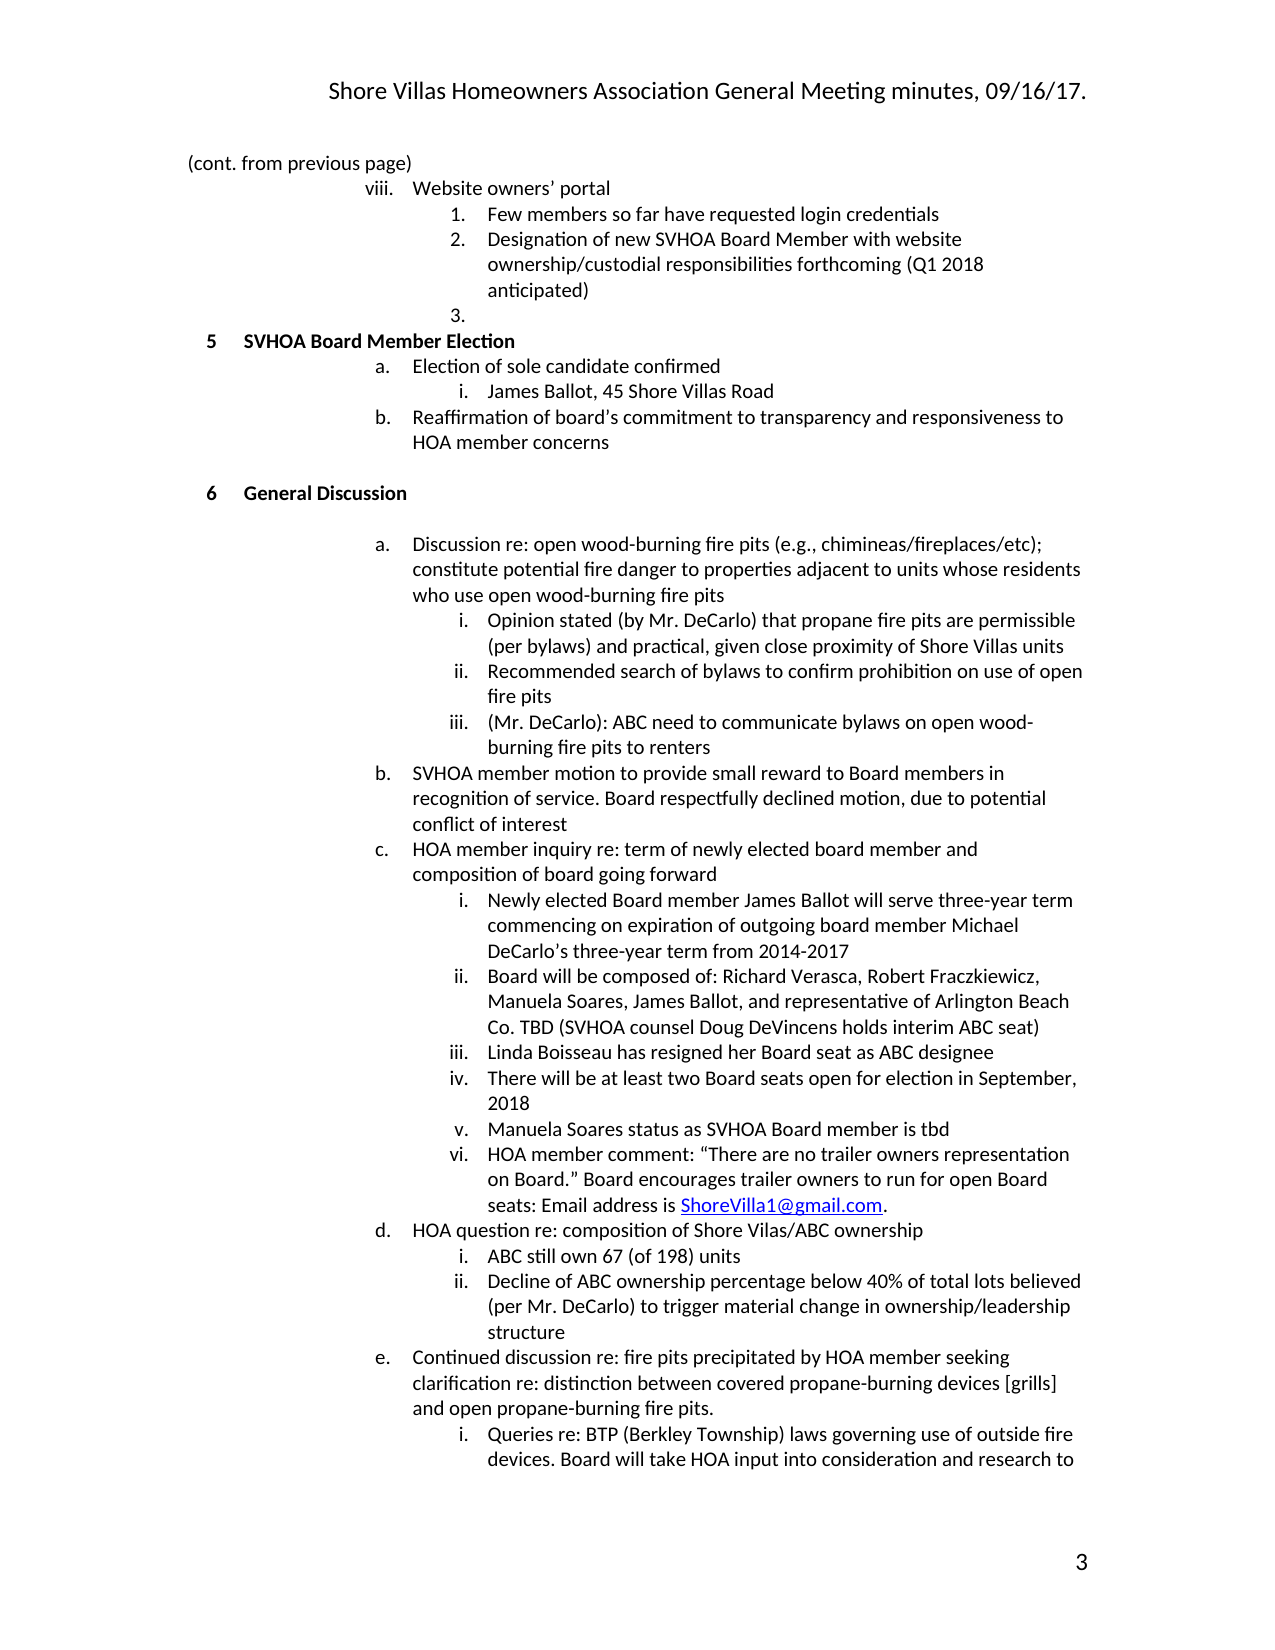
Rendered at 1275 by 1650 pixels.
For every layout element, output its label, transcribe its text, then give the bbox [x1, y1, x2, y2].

text (cont. from previous page) [187, 150, 1087, 175]
list Decline of ABC ownership percentage below 40% of total lots believed (per Mr. DeCarlo) to trigger material change in ownership/leadership structure [469, 1268, 1087, 1344]
list Reaffirmation of board’s commitment to transparency and responsiveness to HOA member concerns [375, 404, 1087, 455]
list Designation of new SVHOA Board Member with website ownership/custodial responsibilities forthcoming (Q1 2018 anticipated) [450, 226, 1087, 302]
list Continued discussion re: fire pits precipitated by HOA member seeking clarification re: distinction between covered propane-burning devices [grills] and open propane-burning fire pits. [375, 1344, 1087, 1421]
list HOA member inquiry re: term of newly elected board member and composition of board going forward [375, 836, 1087, 887]
list Manuela Soares status as SVHOA Board member is tbd [469, 1116, 1087, 1141]
list HOA question re: composition of Shore Vilas/ABC ownership [375, 1217, 1087, 1243]
list Website owners’ portal [394, 175, 1087, 201]
list Board will be composed of: Richard Verasca, Robert Fraczkiewicz, Manuela Soares, James Ballot, and representative of Arlington Beach Co. TBD (SVHOA counsel Doug DeVincens holds interim ABC seat) [469, 963, 1087, 1039]
list ABC still own 67 (of 198) units [469, 1243, 1087, 1268]
list SVHOA member motion to provide small reward to Board members in recognition of service. Board respectfully declined motion, due to potential conflict of interest [375, 760, 1087, 836]
list Linda Boisseau has resigned her Board seat as ABC designee [469, 1039, 1087, 1065]
list Newly elected Board member James Ballot will serve three-year term commencing on expiration of outgoing board member Michael DeCarlo’s three-year term from 2014-2017 [469, 887, 1087, 963]
list (Mr. DeCarlo): ABC need to communicate bylaws on open wood-burning fire pits to renters [469, 709, 1087, 760]
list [469, 1421, 1087, 1472]
list Discussion re: open wood-burning fire pits (e.g., chimineas/fireplaces/etc); constitute potential fire danger to properties adjacent to units whose residents who use open wood-burning fire pits [375, 531, 1087, 607]
list Recommended search of bylaws to confirm prohibition on use of open fire pits [469, 658, 1087, 709]
list HOA member comment: “There are no trailer owners representation on Board.” Board encourages trailer owners to run for open Board seats: Email address is ShoreVilla1@gmail.com. [469, 1141, 1087, 1217]
list Opinion stated (by Mr. DeCarlo) that propane fire pits are permissible (per bylaws) and practical, given close proximity of Shore Villas units [469, 607, 1087, 658]
list Election of sole candidate confirmed [375, 353, 1087, 379]
list Few members so far have requested login credentials [450, 201, 1087, 226]
list General Discussion [206, 480, 1087, 506]
list There will be at least two Board seats open for election in September, 2018 [469, 1065, 1087, 1116]
list SVHOA Board Member Election [206, 328, 1087, 353]
list James Ballot, 45 Shore Villas Road [469, 379, 1087, 404]
